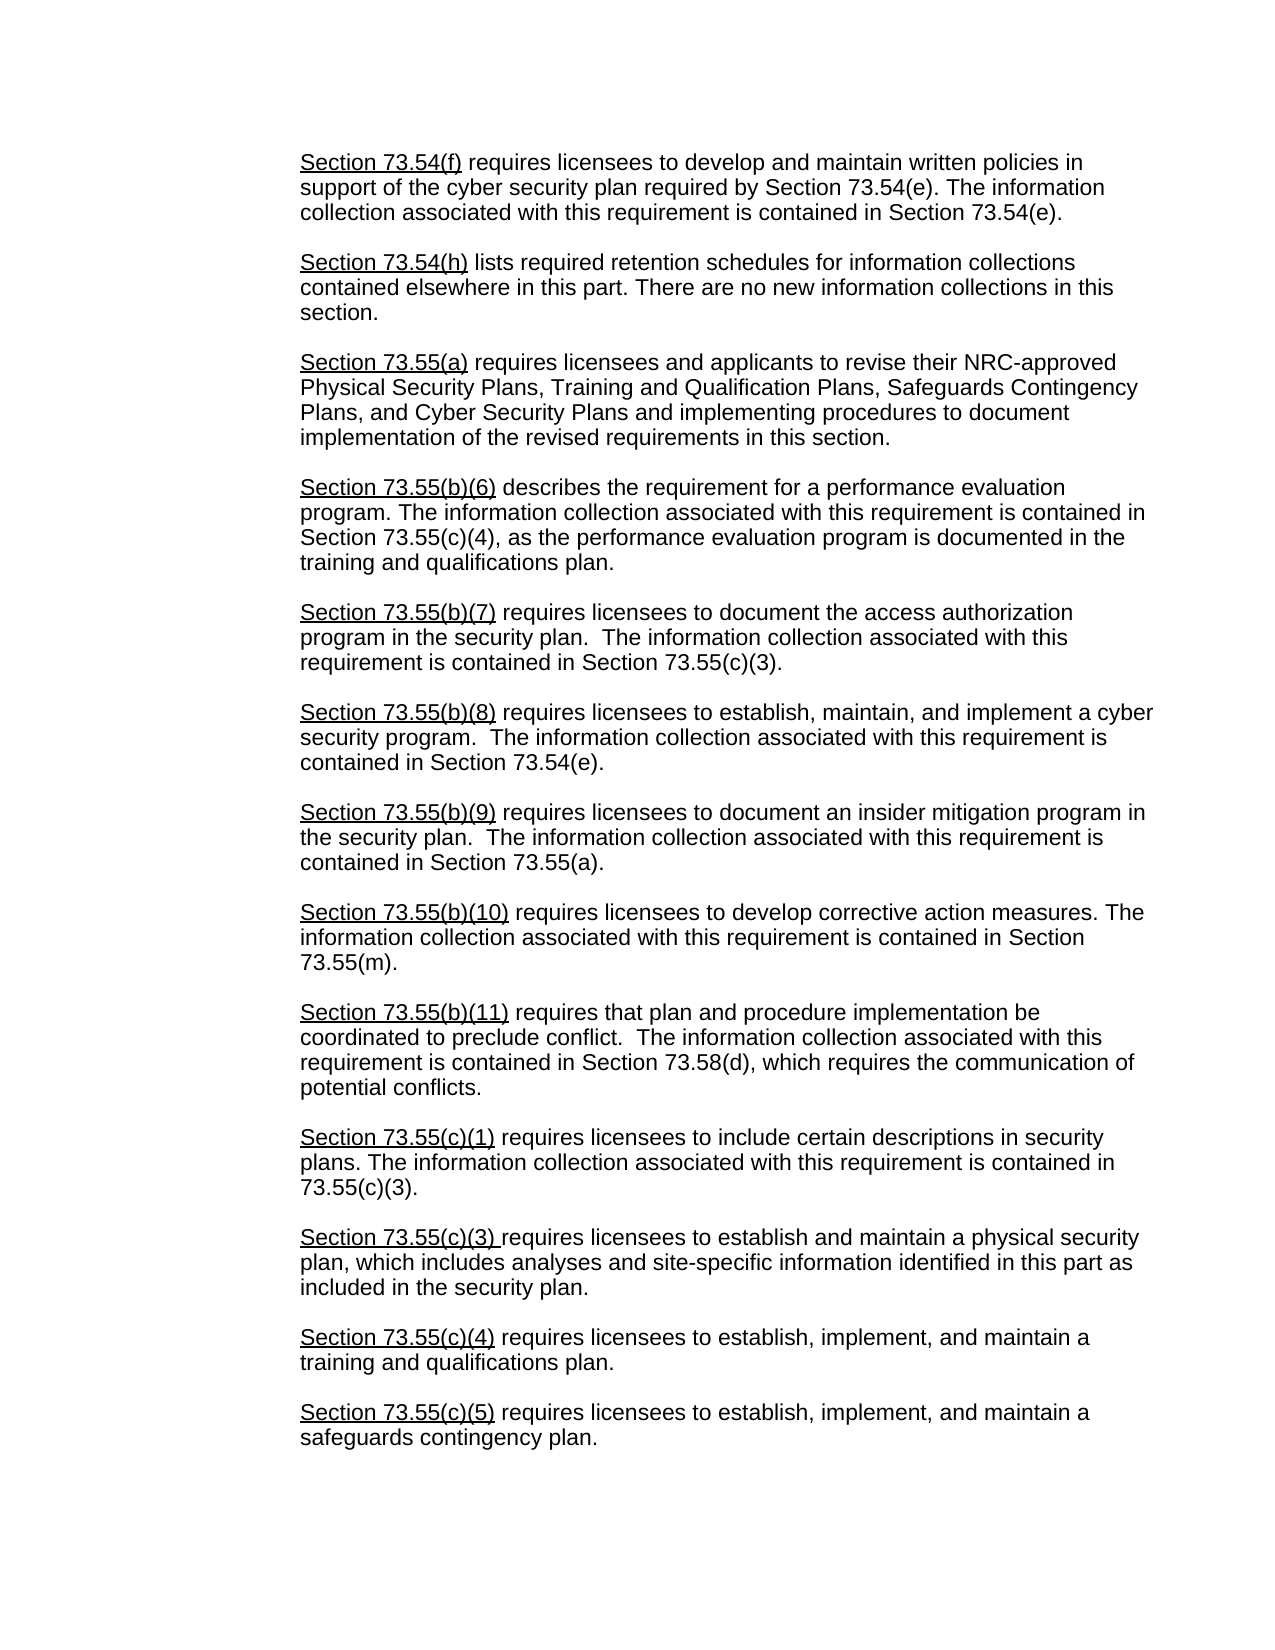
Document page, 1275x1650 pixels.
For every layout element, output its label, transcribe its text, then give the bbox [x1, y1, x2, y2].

text Section 73.55(c)(1) requires licensees to include certain descriptions in security plans. The information collection associated with this requirement is contained in 73.55(c)(3). [300, 1125, 1162, 1200]
text Section 73.55(b)(9) requires licensees to document an insider mitigation program in the security plan. The information collection associated with this requirement is contained in Section 73.55(a). [300, 800, 1162, 875]
text Section 73.55(a) requires licensees and applicants to revise their NRC-approved Physical Security Plans, Training and Qualification Plans, Safeguards Contingency Plans, and Cyber Security Plans and implementing procedures to document implementation of the revised requirements in this section. [300, 350, 1162, 450]
text Section 73.55(b)(11) requires that plan and procedure implementation be coordinated to preclude conflict. The information collection associated with this requirement is contained in Section 73.58(d), which requires the communication of potential conflicts. [300, 1000, 1162, 1100]
text Section 73.54(f) requires licensees to develop and maintain written policies in support of the cyber security plan required by Section 73.54(e). The information collection associated with this requirement is contained in Section 73.54(e). [300, 150, 1162, 225]
text Section 73.54(h) lists required retention schedules for information collections contained elsewhere in this part. There are no new information collections in this section. [300, 250, 1162, 325]
text Section 73.55(b)(10) requires licensees to develop corrective action measures. The information collection associated with this requirement is contained in Section 73.55(m). [300, 900, 1162, 975]
text Section 73.55(b)(7) requires licensees to document the access authorization program in the security plan. The information collection associated with this requirement is contained in Section 73.55(c)(3). [300, 600, 1162, 675]
text Section 73.55(c)(5) requires licensees to establish, implement, and maintain a safeguards contingency plan. [300, 1400, 1162, 1450]
text Section 73.55(b)(6) describes the requirement for a performance evaluation program. The information collection associated with this requirement is contained in Section 73.55(c)(4), as the performance evaluation program is documented in the training and qualifications plan. [300, 475, 1162, 575]
text Section 73.55(b)(8) requires licensees to establish, maintain, and implement a cyber security program. The information collection associated with this requirement is contained in Section 73.54(e). [300, 700, 1162, 775]
text Section 73.55(c)(4) requires licensees to establish, implement, and maintain a training and qualifications plan. [300, 1325, 1162, 1375]
text Section 73.55(c)(3) requires licensees to establish and maintain a physical security plan, which includes analyses and site-specific information identified in this part as included in the security plan. [300, 1225, 1162, 1300]
